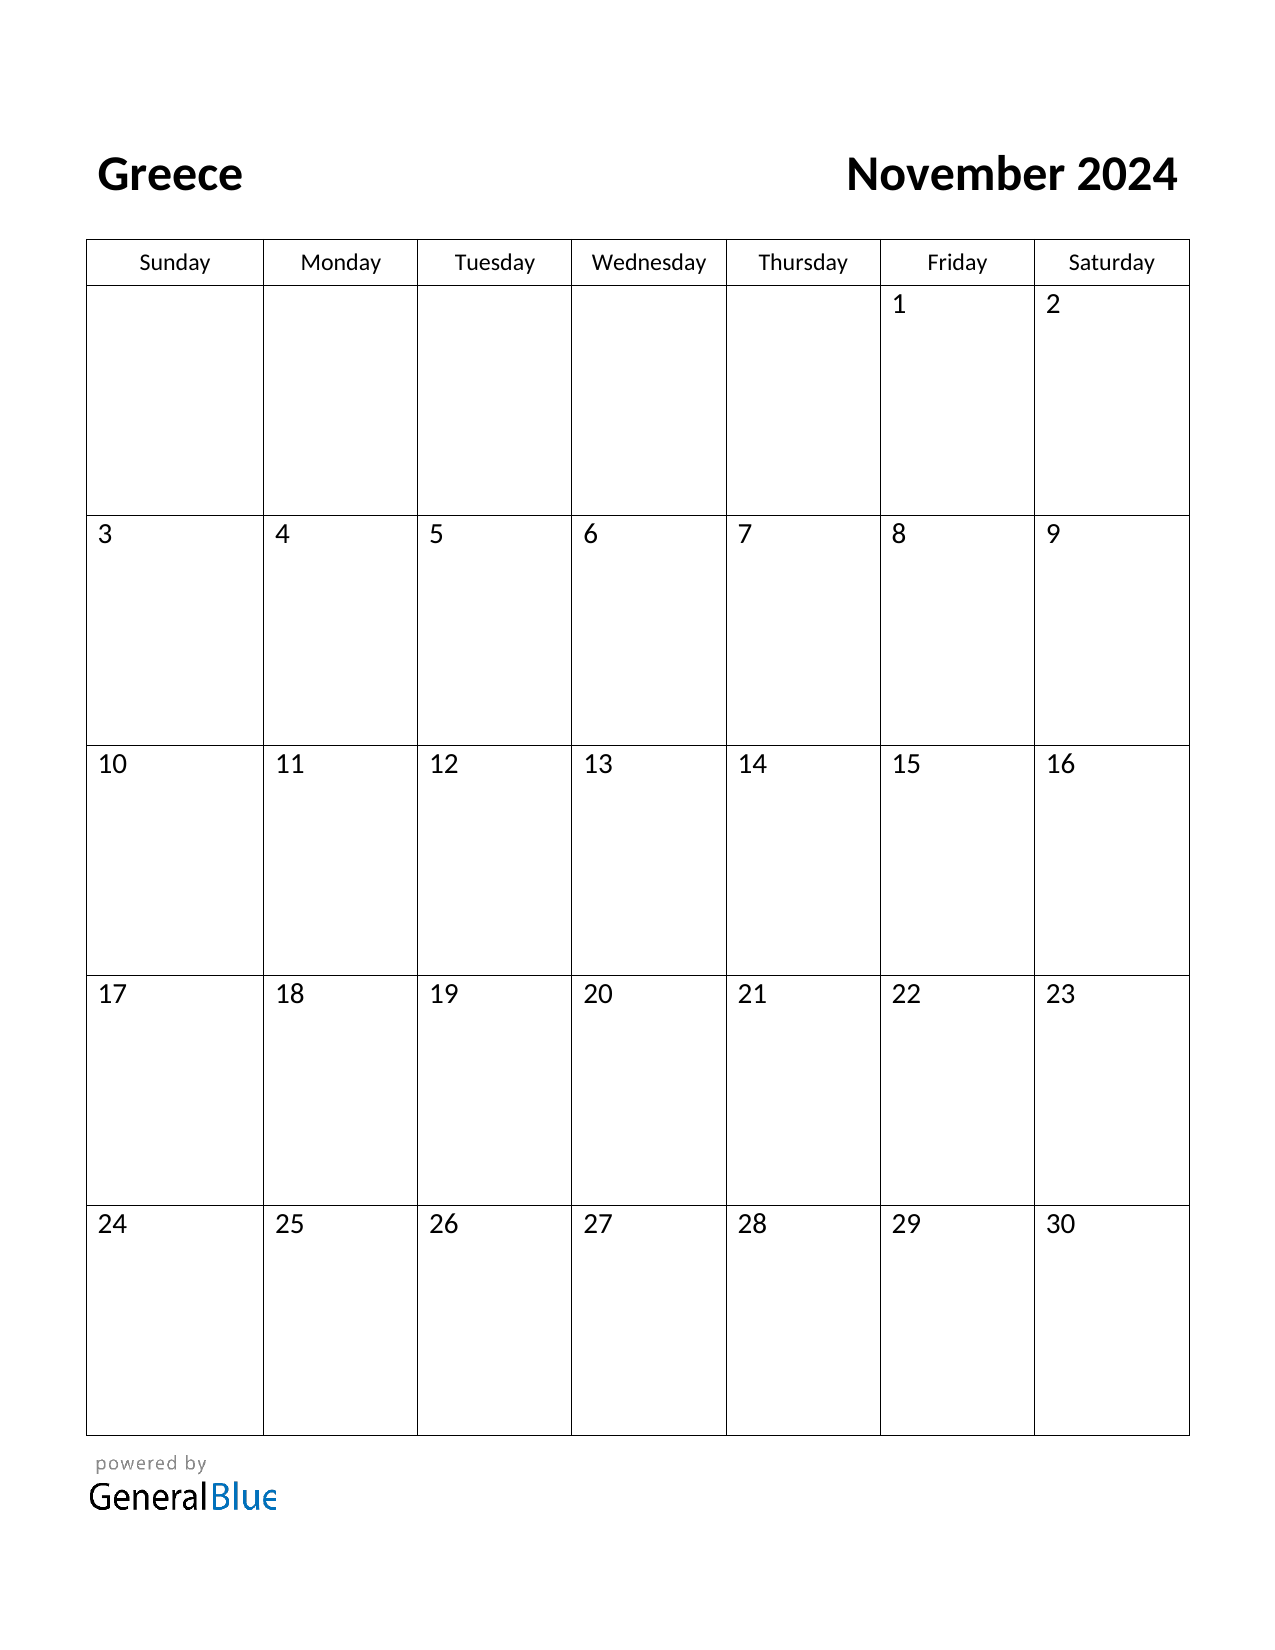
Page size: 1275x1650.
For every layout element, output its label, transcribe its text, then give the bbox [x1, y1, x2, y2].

table_cell [264, 318, 417, 514]
table_cell 8 [881, 516, 1034, 548]
table_cell 20 [572, 976, 726, 1008]
table_cell 24 [87, 1206, 263, 1238]
table_cell [264, 548, 417, 744]
table_cell [86, 1436, 1189, 1534]
table_cell [1035, 778, 1189, 974]
table_cell [87, 1238, 263, 1434]
table_cell [87, 318, 263, 514]
table_cell [727, 1238, 880, 1434]
table_cell [1035, 1238, 1189, 1434]
table_header Greece [86, 105, 572, 239]
table_cell 11 [264, 746, 417, 778]
table_cell 7 [727, 516, 880, 548]
picture [88, 1452, 276, 1515]
table_cell 14 [727, 746, 880, 778]
table_cell [572, 1238, 726, 1434]
table_cell 2 [1035, 286, 1189, 318]
table_cell [418, 1238, 571, 1434]
table_cell [1035, 1008, 1189, 1204]
table_cell 28 [727, 1206, 880, 1238]
table_cell [572, 1008, 726, 1204]
table_cell [881, 1238, 1034, 1434]
table_cell [1035, 318, 1189, 514]
table_cell 26 [418, 1206, 571, 1238]
table_cell [727, 778, 880, 974]
table_cell [87, 778, 263, 974]
table_cell Friday [881, 240, 1034, 284]
table_cell [264, 286, 417, 318]
table_cell 29 [881, 1206, 1034, 1238]
table_cell Wednesday [572, 240, 726, 284]
table_cell 12 [418, 746, 571, 778]
table_cell 1 [881, 286, 1034, 318]
table_cell [572, 548, 726, 744]
table_cell [418, 318, 571, 514]
table_cell 18 [264, 976, 417, 1008]
table_cell 15 [881, 746, 1034, 778]
table_cell [727, 318, 880, 514]
table_cell [87, 1008, 263, 1204]
table_cell [727, 1008, 880, 1204]
table_cell Monday [264, 240, 417, 284]
table_cell 4 [264, 516, 417, 548]
table_cell [881, 318, 1034, 514]
table_cell [418, 778, 571, 974]
table_cell Thursday [727, 240, 880, 284]
table_cell 30 [1035, 1206, 1189, 1238]
table_cell Tuesday [418, 240, 571, 284]
table_cell [87, 286, 263, 318]
table_cell 27 [572, 1206, 726, 1238]
table_cell 10 [87, 746, 263, 778]
table_cell [264, 1238, 417, 1434]
table_cell 5 [418, 516, 571, 548]
table_cell [418, 286, 571, 318]
table_cell 19 [418, 976, 571, 1008]
table_cell [264, 1008, 417, 1204]
table_cell [572, 318, 726, 514]
table_cell 6 [572, 516, 726, 548]
table_cell [572, 286, 726, 318]
table_cell [727, 286, 880, 318]
table_cell [881, 548, 1034, 744]
table_cell [264, 778, 417, 974]
table_cell [881, 1008, 1034, 1204]
table_cell Saturday [1035, 240, 1189, 284]
table_cell [881, 778, 1034, 974]
table_cell [418, 1008, 571, 1204]
table_cell [727, 548, 880, 744]
table_cell 16 [1035, 746, 1189, 778]
table_cell 25 [264, 1206, 417, 1238]
table_cell [87, 548, 263, 744]
table_cell 17 [87, 976, 263, 1008]
table_cell 13 [572, 746, 726, 778]
table_cell 9 [1035, 516, 1189, 548]
table_cell 3 [87, 516, 263, 548]
table_cell [572, 778, 726, 974]
table_cell Sunday [87, 240, 263, 284]
table_header November 2024 [572, 105, 1189, 239]
table_cell 23 [1035, 976, 1189, 1008]
table_cell 22 [881, 976, 1034, 1008]
table_cell [418, 548, 571, 744]
table_cell [1035, 548, 1189, 744]
table_cell 21 [727, 976, 880, 1008]
